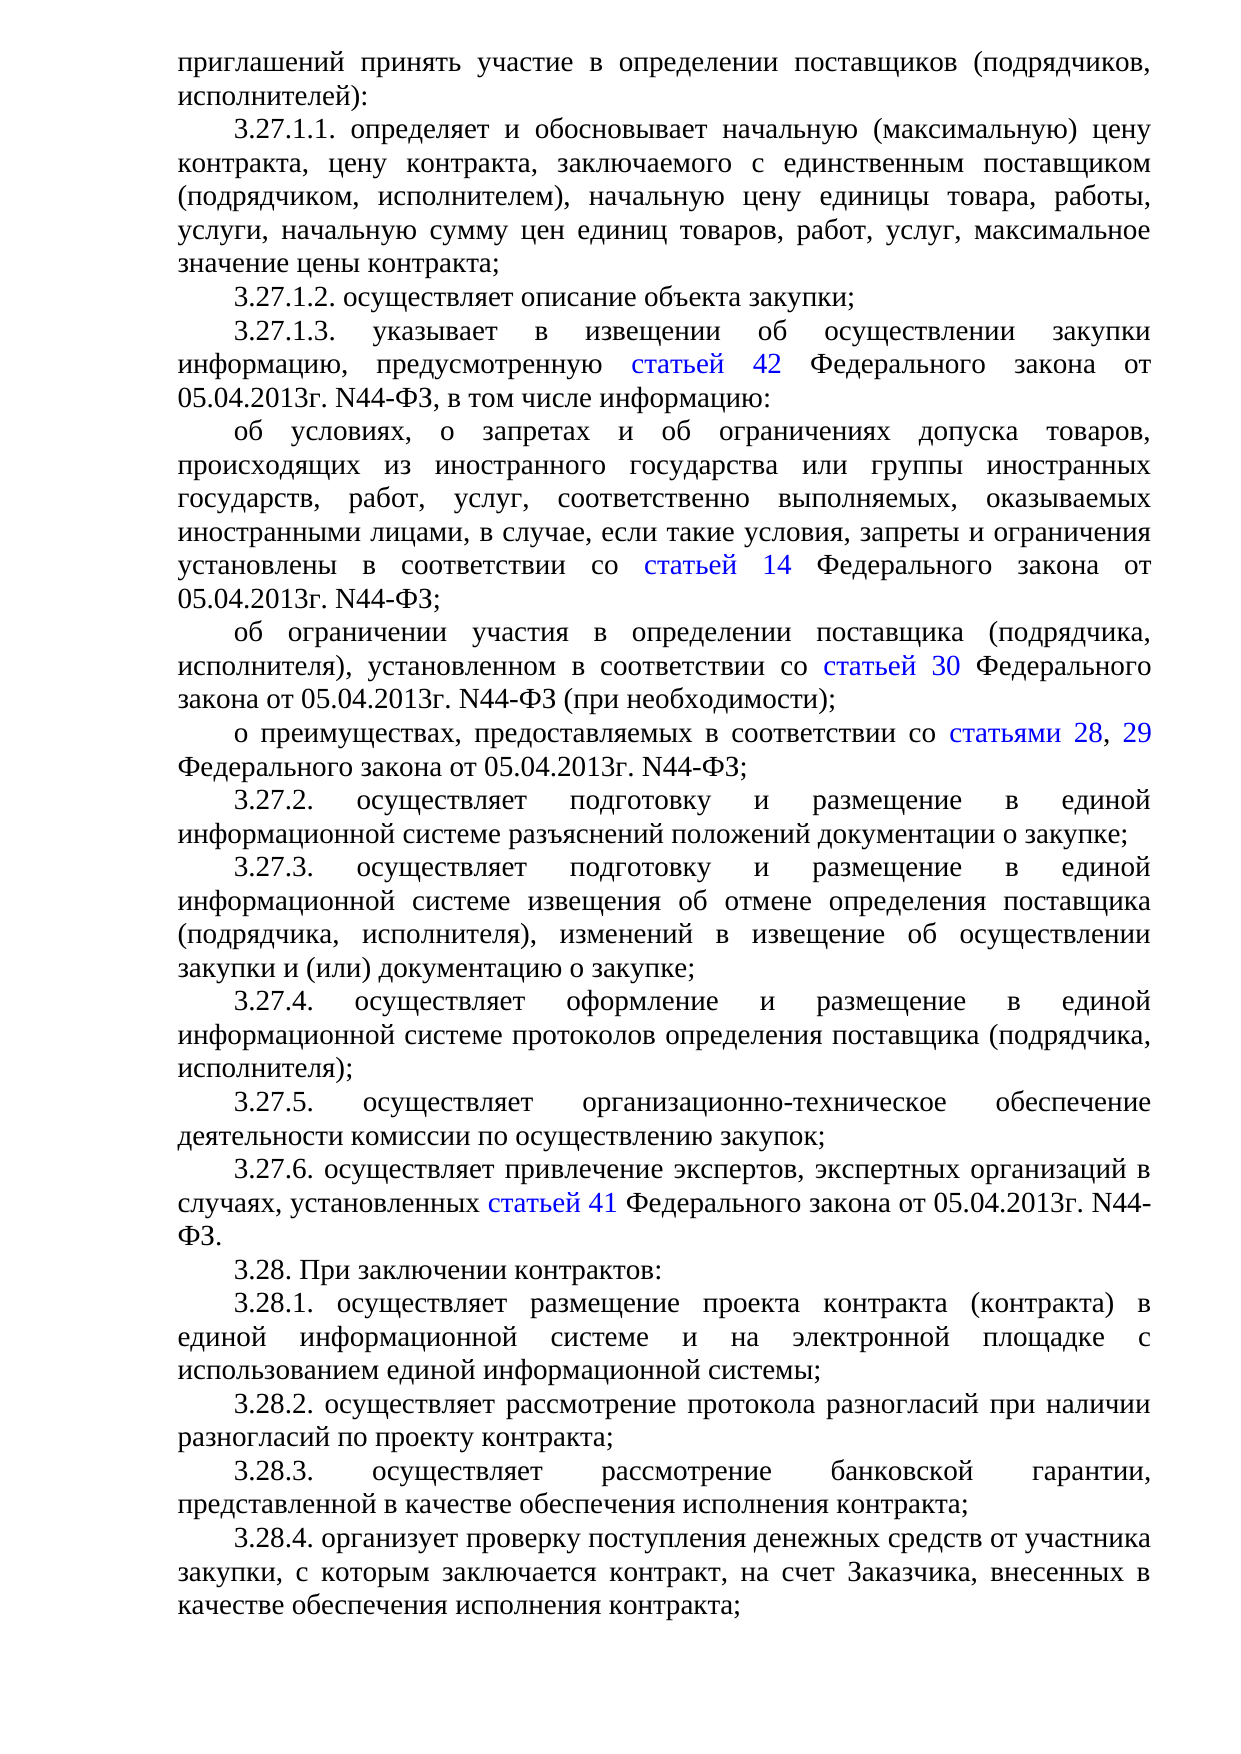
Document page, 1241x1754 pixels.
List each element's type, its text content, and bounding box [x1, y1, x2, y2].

text об ограничении участия в определении поставщика (подрядчика, исполнителя), установленном в соответствии со статьей 30 Федерального закона от 05.04.2013г. N44-ФЗ (при необходимости); [177, 614, 1152, 715]
text 3.27.6. осуществляет привлечение экспертов, экспертных организаций в случаях, установленных статьей 41 Федерального закона от 05.04.2013г. N44-ФЗ. [177, 1151, 1152, 1252]
text 3.27.2. осуществляет подготовку и размещение в единой информационной системе разъяснений положений документации о закупке; [177, 782, 1152, 849]
text 3.28.2. осуществляет рассмотрение протокола разногласий при наличии разногласий по проекту контракта; [177, 1386, 1152, 1453]
text 3.27.1.3. указывает в извещении об осуществлении закупки информацию, предусмотренную статьей 42 Федерального закона от 05.04.2013г. N44-ФЗ, в том числе информацию: [177, 313, 1152, 413]
text 3.28.1. осуществляет размещение проекта контракта (контракта) в единой информационной системе и на электронной площадке с использованием единой информационной системы; [177, 1285, 1152, 1386]
text об условиях, о запретах и об ограничениях допуска товаров, происходящих из иностранного государства или группы иностранных государств, работ, услуг, соответственно выполняемых, оказываемых иностранными лицами, в случае, если такие условия, запреты и ограничения установлены в соответствии со статьей 14 Федерального закона от 05.04.2013г. N44-ФЗ; [177, 413, 1152, 614]
text 3.28. При заключении контрактов: [177, 1252, 1152, 1285]
text 3.28.4. организует проверку поступления денежных средств от участника закупки, с которым заключается контракт, на счет Заказчика, внесенных в качестве обеспечения исполнения контракта; [177, 1520, 1152, 1621]
text о преимуществах, предоставляемых в соответствии со статьями 28, 29 Федерального закона от 05.04.2013г. N44-ФЗ; [177, 715, 1152, 782]
text 3.28.3. осуществляет рассмотрение банковской гарантии, представленной в качестве обеспечения исполнения контракта; [177, 1453, 1152, 1520]
text 3.27.3. осуществляет подготовку и размещение в единой информационной системе извещения об отмене определения поставщика (подрядчика, исполнителя), изменений в извещение об осуществлении закупки и (или) документацию о закупке; [177, 849, 1152, 983]
text 3.27.4. осуществляет оформление и размещение в единой информационной системе протоколов определения поставщика (подрядчика, исполнителя); [177, 983, 1152, 1084]
text 3.27.1.1. определяет и обосновывает начальную (максимальную) цену контракта, цену контракта, заключаемого с единственным поставщиком (подрядчиком, исполнителем), начальную цену единицы товара, работы, услуги, начальную сумму цен единиц товаров, работ, услуг, максимальное значение цены контракта; [177, 111, 1152, 279]
text 3.27.1.2. осуществляет описание объекта закупки; [177, 279, 1152, 313]
text 3.27.5. осуществляет организационно-техническое обеспечение деятельности комиссии по осуществлению закупок; [177, 1084, 1152, 1151]
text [177, 44, 1152, 111]
